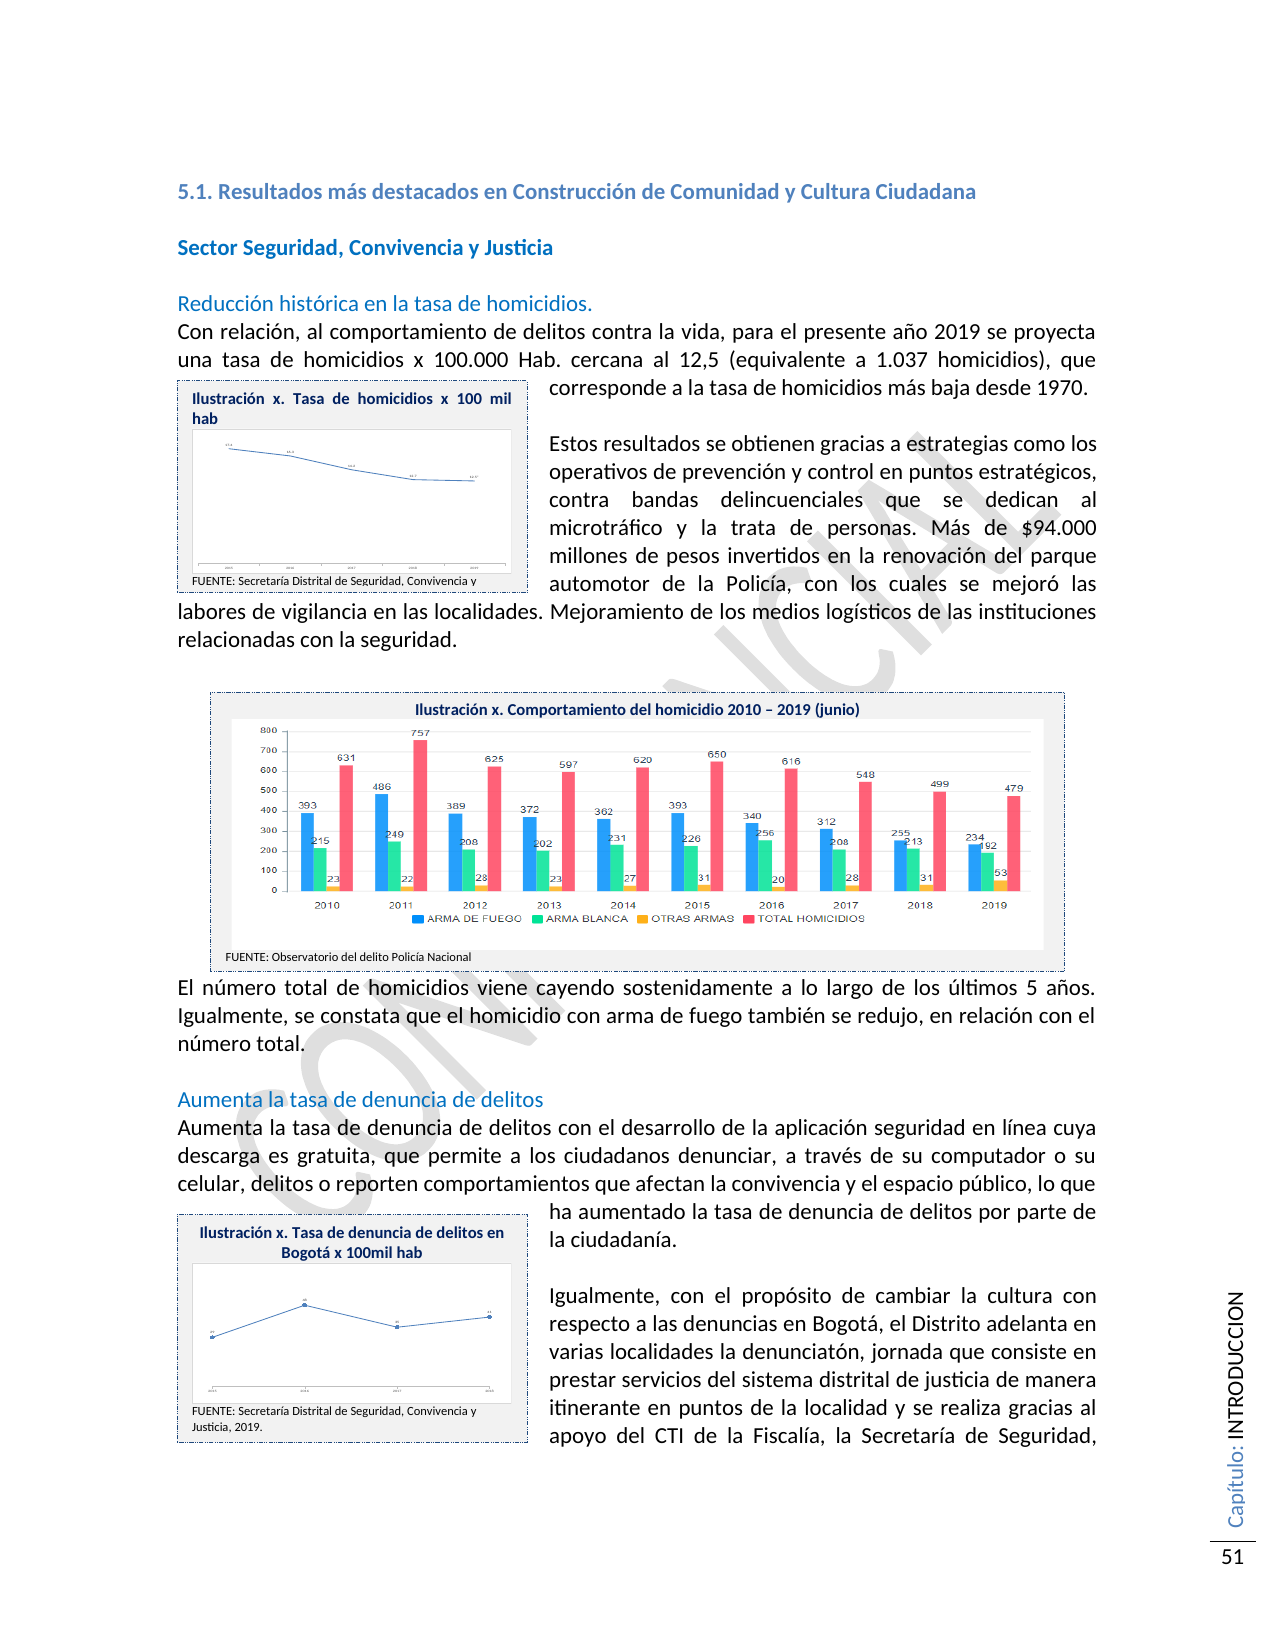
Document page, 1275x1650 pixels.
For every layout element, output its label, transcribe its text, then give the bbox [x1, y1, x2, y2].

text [177, 1281, 1098, 1449]
text Sector Seguridad, Convivencia y Justicia [177, 233, 1098, 261]
picture [231, 719, 1044, 950]
text Aumenta la tasa de denuncia de delitos con el desarrollo de la aplicación seguridad en línea cuya descarga es gratuita, que permite a los ciudadanos denunciar, a través de su computador o su celular, delitos o reporten comportamientos que afectan la convivencia y el espacio público, lo que ha aumentado la tasa de denuncia de delitos por parte de la ciudadanía. [177, 1113, 1098, 1253]
text Reducción histórica en la tasa de homicidios. [177, 289, 1098, 317]
text Estos resultados se obtienen gracias a estrategias como los operativos de prevención y control en puntos estratégicos, contra bandas delincuenciales que se dedican al microtráfico y la trata de personas. Más de $94.000 millones de pesos invertidos en la renovación del parque automotor de la Policía, con los cuales se mejoró las labores de vigilancia en las localidades. Mejoramiento de los medios logísticos de las instituciones relacionadas con la seguridad. [177, 429, 1098, 653]
text Aumenta la tasa de denuncia de delitos [177, 1085, 1098, 1113]
subtitle Resultados más destacados en Construcción de Comunidad y Cultura Ciudadana [177, 177, 1098, 205]
text Con relación, al comportamiento de delitos contra la vida, para el presente año 2019 se proyecta una tasa de homicidios x 100.000 Hab. cercana al 12,5 (equivalente a 1.037 homicidios), que corresponde a la tasa de homicidios más baja desde 1970. [177, 317, 1098, 401]
